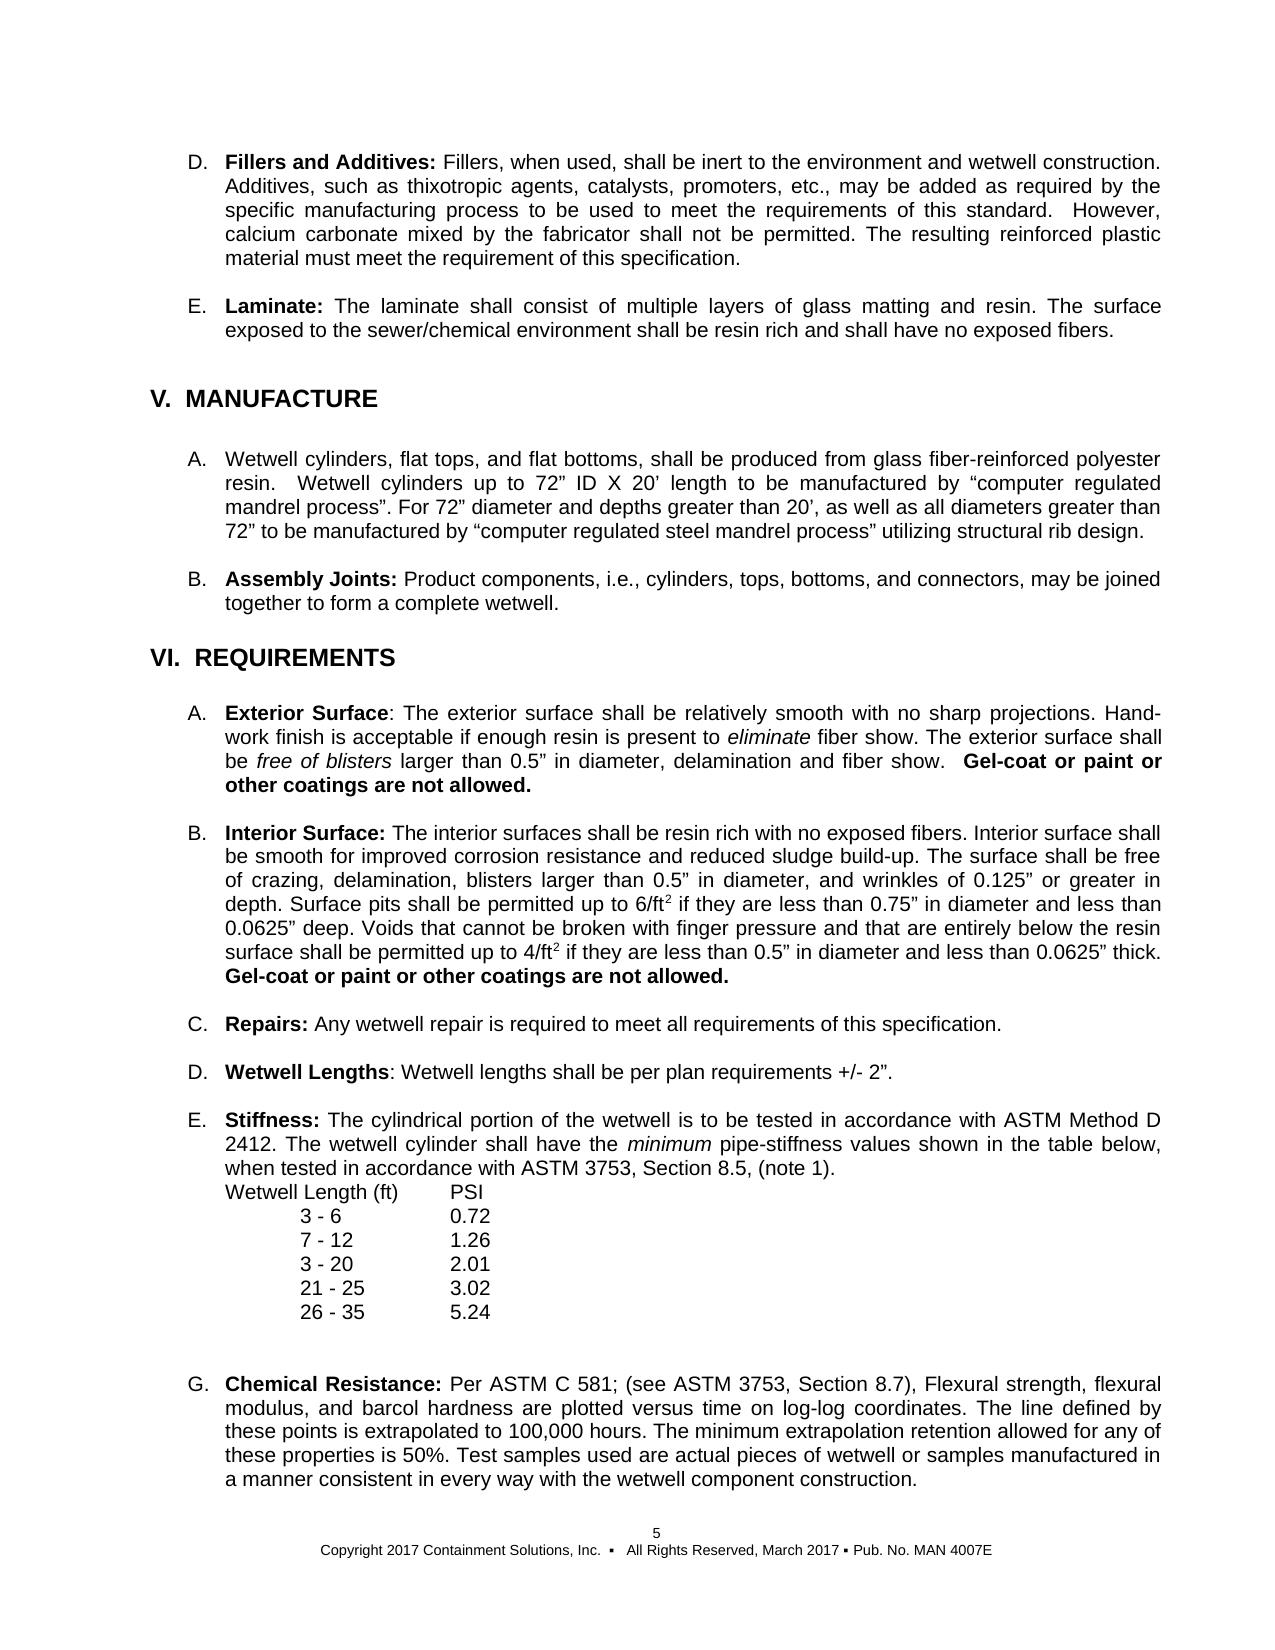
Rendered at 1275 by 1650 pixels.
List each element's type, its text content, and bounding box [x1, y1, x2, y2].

text E. Stiffness: The cylindrical portion of the wetwell is to be tested in accordance with ASTM Method D 2412. The wetwell cylinder shall have the minimum pipe-stiffness values shown in the table below, when tested in accordance with ASTM 3753, Section 8.5, (note 1). [187, 1108, 1162, 1180]
text 3 - 20 2.01 [187, 1252, 1162, 1276]
text D. Wetwell Lengths: Wetwell lengths shall be per plan requirements +/- 2”. [187, 1060, 1162, 1084]
text VI. REQUIREMENTS [150, 643, 1162, 672]
text A. Wetwell cylinders, flat tops, and flat bottoms, shall be produced from glass fiber-reinforced polyester resin. Wetwell cylinders up to 72” ID X 20’ length to be manufactured by “computer regulated mandrel process”. For 72” diameter and depths greater than 20’, as well as all diameters greater than 72” to be manufactured by “computer regulated steel mandrel process” utilizing structural rib design. [187, 447, 1162, 542]
text Wetwell Length (ft) PSI [187, 1180, 1162, 1204]
text 3 - 6 0.72 [187, 1204, 1162, 1228]
text A. Exterior Surface: The exterior surface shall be relatively smooth with no sharp projections. Hand-work finish is acceptable if enough resin is present to eliminate fiber show. The exterior surface shall be free of blisters larger than 0.5” in diameter, delamination and fiber show. Gel-coat or paint or other coatings are not allowed. [187, 701, 1162, 796]
text B. Assembly Joints: Product components, i.e., cylinders, tops, bottoms, and connectors, may be joined together to form a complete wetwell. [187, 566, 1162, 614]
text C. Repairs: Any wetwell repair is required to meet all requirements of this specification. [187, 1012, 1162, 1036]
text 21 - 25 3.02 [187, 1276, 1162, 1299]
list E. Laminate: The laminate shall consist of multiple layers of glass matting and resin. The surface exposed to the sewer/chemical environment shall be resin rich and shall have no exposed fibers. [187, 294, 1162, 342]
text D. Fillers and Additives: Fillers, when used, shall be inert to the environment and wetwell construction. Additives, such as thixotropic agents, catalysts, promoters, etc., may be added as required by the specific manufacturing process to be used to meet the requirements of this standard. However, calcium carbonate mixed by the fabricator shall not be permitted. The resulting reinforced plastic material must meet the requirement of this specification. [187, 150, 1162, 270]
text G. Chemical Resistance: Per ASTM C 581; (see ASTM 3753, Section 8.7), Flexural strength, flexural modulus, and barcol hardness are plotted versus time on log-log coordinates. The line defined by these points is extrapolated to 100,000 hours. The minimum extrapolation retention allowed for any of these properties is 50%. Test samples used are actual pieces of wetwell or samples manufactured in a manner consistent in every way with the wetwell component construction. [187, 1371, 1162, 1491]
text 7 - 12 1.26 [187, 1228, 1162, 1252]
text B. Interior Surface: The interior surfaces shall be resin rich with no exposed fibers. Interior surface shall be smooth for improved corrosion resistance and reduced sludge build-up. The surface shall be free of crazing, delamination, blisters larger than 0.5” in diameter, and wrinkles of 0.125” or greater in depth. Surface pits shall be permitted up to 6/ft2 if they are less than 0.75” in diameter and less than 0.0625” deep. Voids that cannot be broken with finger pressure and that are entirely below the resin surface shall be permitted up to 4/ft2 if they are less than 0.5” in diameter and less than 0.0625” thick. Gel-coat or paint or other coatings are not allowed. [187, 820, 1162, 988]
text 26 - 35 5.24 [187, 1299, 1162, 1323]
text V. MANUFACTURE [150, 384, 1162, 413]
